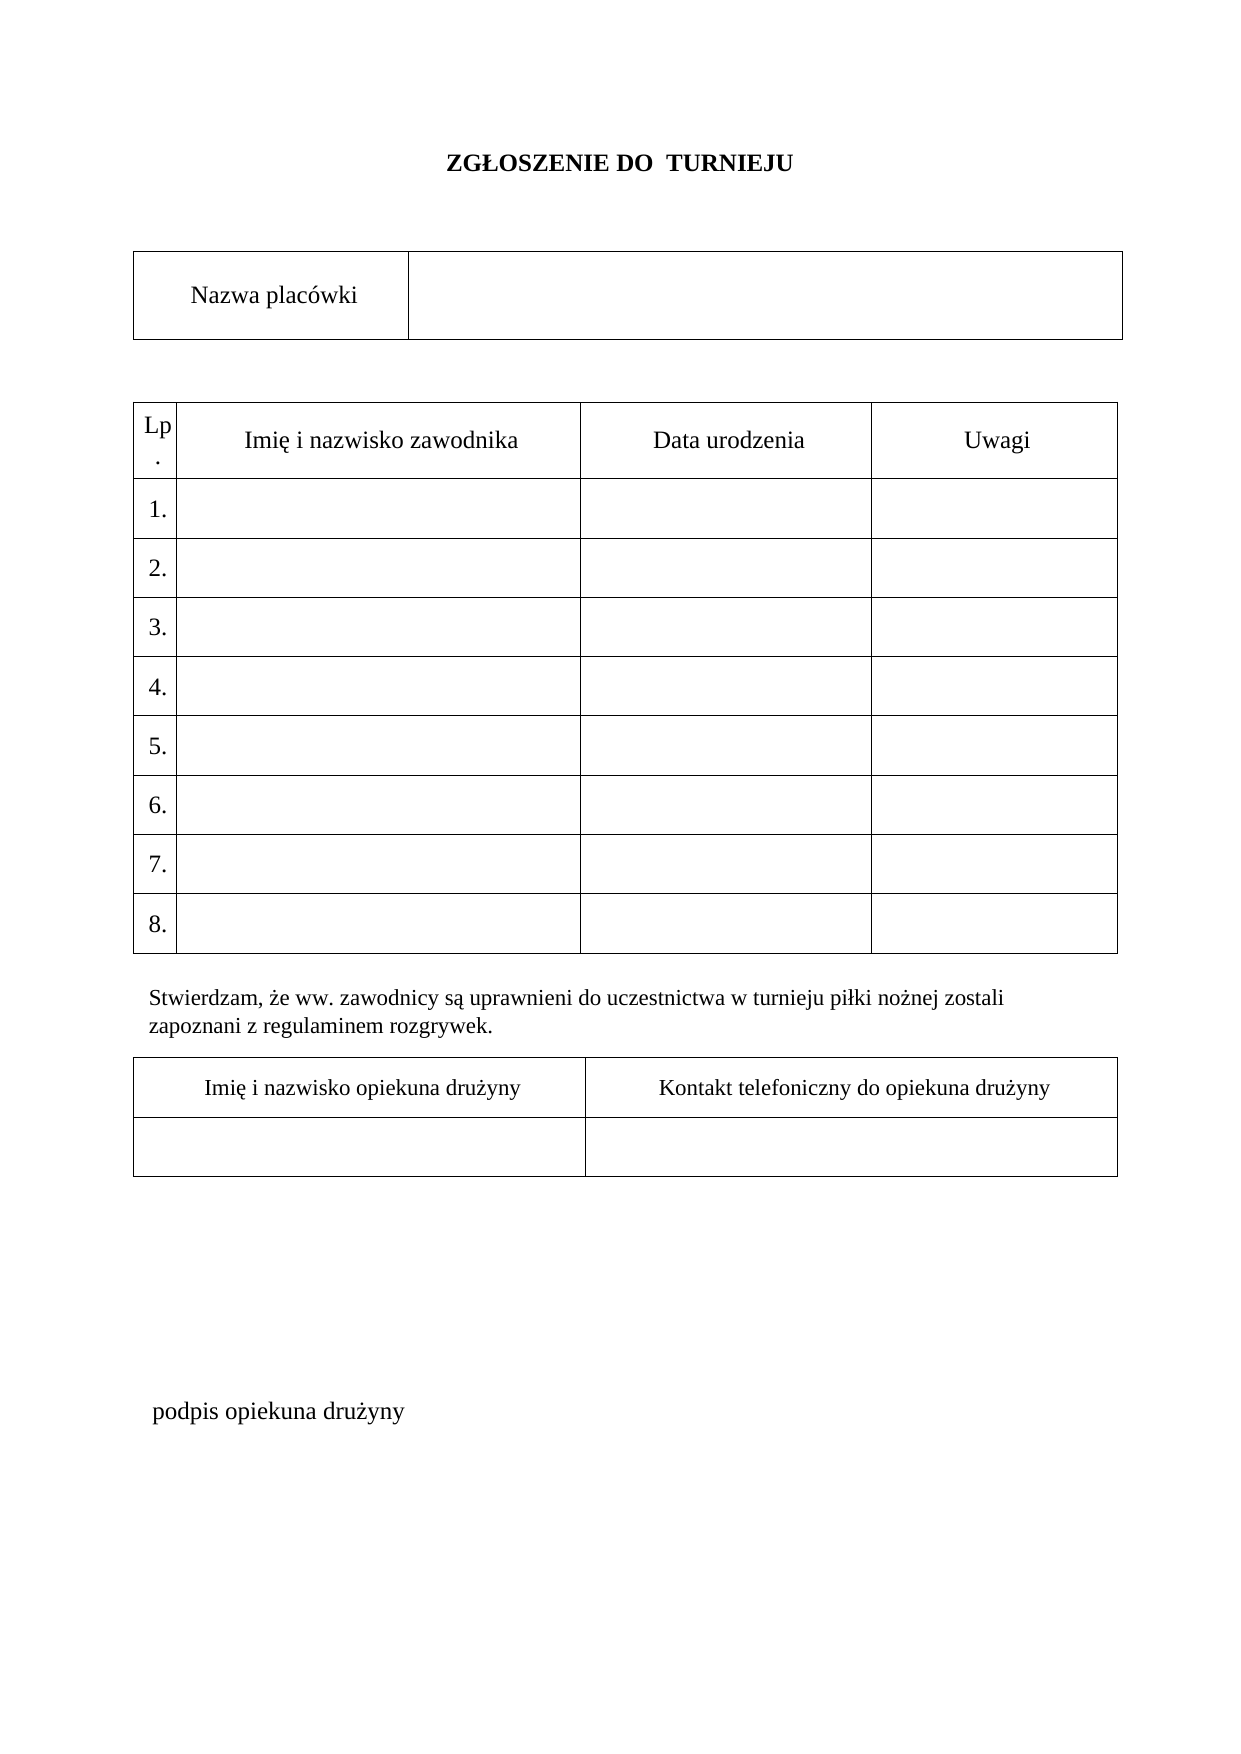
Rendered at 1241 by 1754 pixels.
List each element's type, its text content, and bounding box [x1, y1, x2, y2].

table_header Data urodzenia [581, 403, 871, 478]
text Stwierdzam, że ww. zawodnicy są uprawnieni do uczestnictwa w turnieju piłki nożnej zostali zapoznani z regulaminem rozgrywek. [148, 984, 1093, 1038]
table_cell 8. [134, 894, 176, 952]
table_cell [872, 657, 1117, 715]
table_cell [581, 835, 871, 893]
table_cell [872, 716, 1117, 775]
table_cell [581, 539, 871, 597]
table_cell 3. [134, 598, 176, 656]
table_header [409, 252, 1122, 338]
table_cell [177, 598, 580, 656]
table_cell [177, 479, 580, 538]
table_cell [581, 598, 871, 656]
table_cell [177, 776, 580, 834]
table_cell [581, 776, 871, 834]
table_header Imię i nazwisko zawodnika [177, 403, 580, 478]
table_cell [586, 1118, 1117, 1176]
table_cell 7. [134, 835, 176, 893]
table_header Imię i nazwisko opiekuna drużyny [134, 1058, 585, 1117]
table_cell [581, 657, 871, 715]
table_cell [872, 894, 1117, 952]
subtitle ZGŁOSZENIE DO TURNIEJU [106, 148, 1133, 177]
table_cell [177, 539, 580, 597]
table_cell [177, 716, 580, 775]
table_cell [872, 776, 1117, 834]
table_cell [134, 1118, 585, 1176]
table_cell [177, 657, 580, 715]
table_cell [872, 539, 1117, 597]
table_header Lp. [134, 403, 176, 478]
table_cell [581, 479, 871, 538]
table_cell [872, 835, 1117, 893]
table_cell [872, 598, 1117, 656]
table_cell [177, 894, 580, 952]
table_cell [872, 479, 1117, 538]
table_cell 5. [134, 716, 176, 775]
table_header Kontakt telefoniczny do opiekuna drużyny [586, 1058, 1117, 1117]
table_header Uwagi [872, 403, 1117, 478]
table_cell 1. [134, 479, 176, 538]
table_cell [581, 894, 871, 952]
table_cell 4. [134, 657, 176, 715]
table_cell 2. [134, 539, 176, 597]
table_cell [177, 835, 580, 893]
table_cell 6. [134, 776, 176, 834]
text podpis opiekuna drużyny [106, 1396, 1160, 1425]
table_cell [581, 716, 871, 775]
table_header Nazwa placówki [134, 252, 408, 338]
